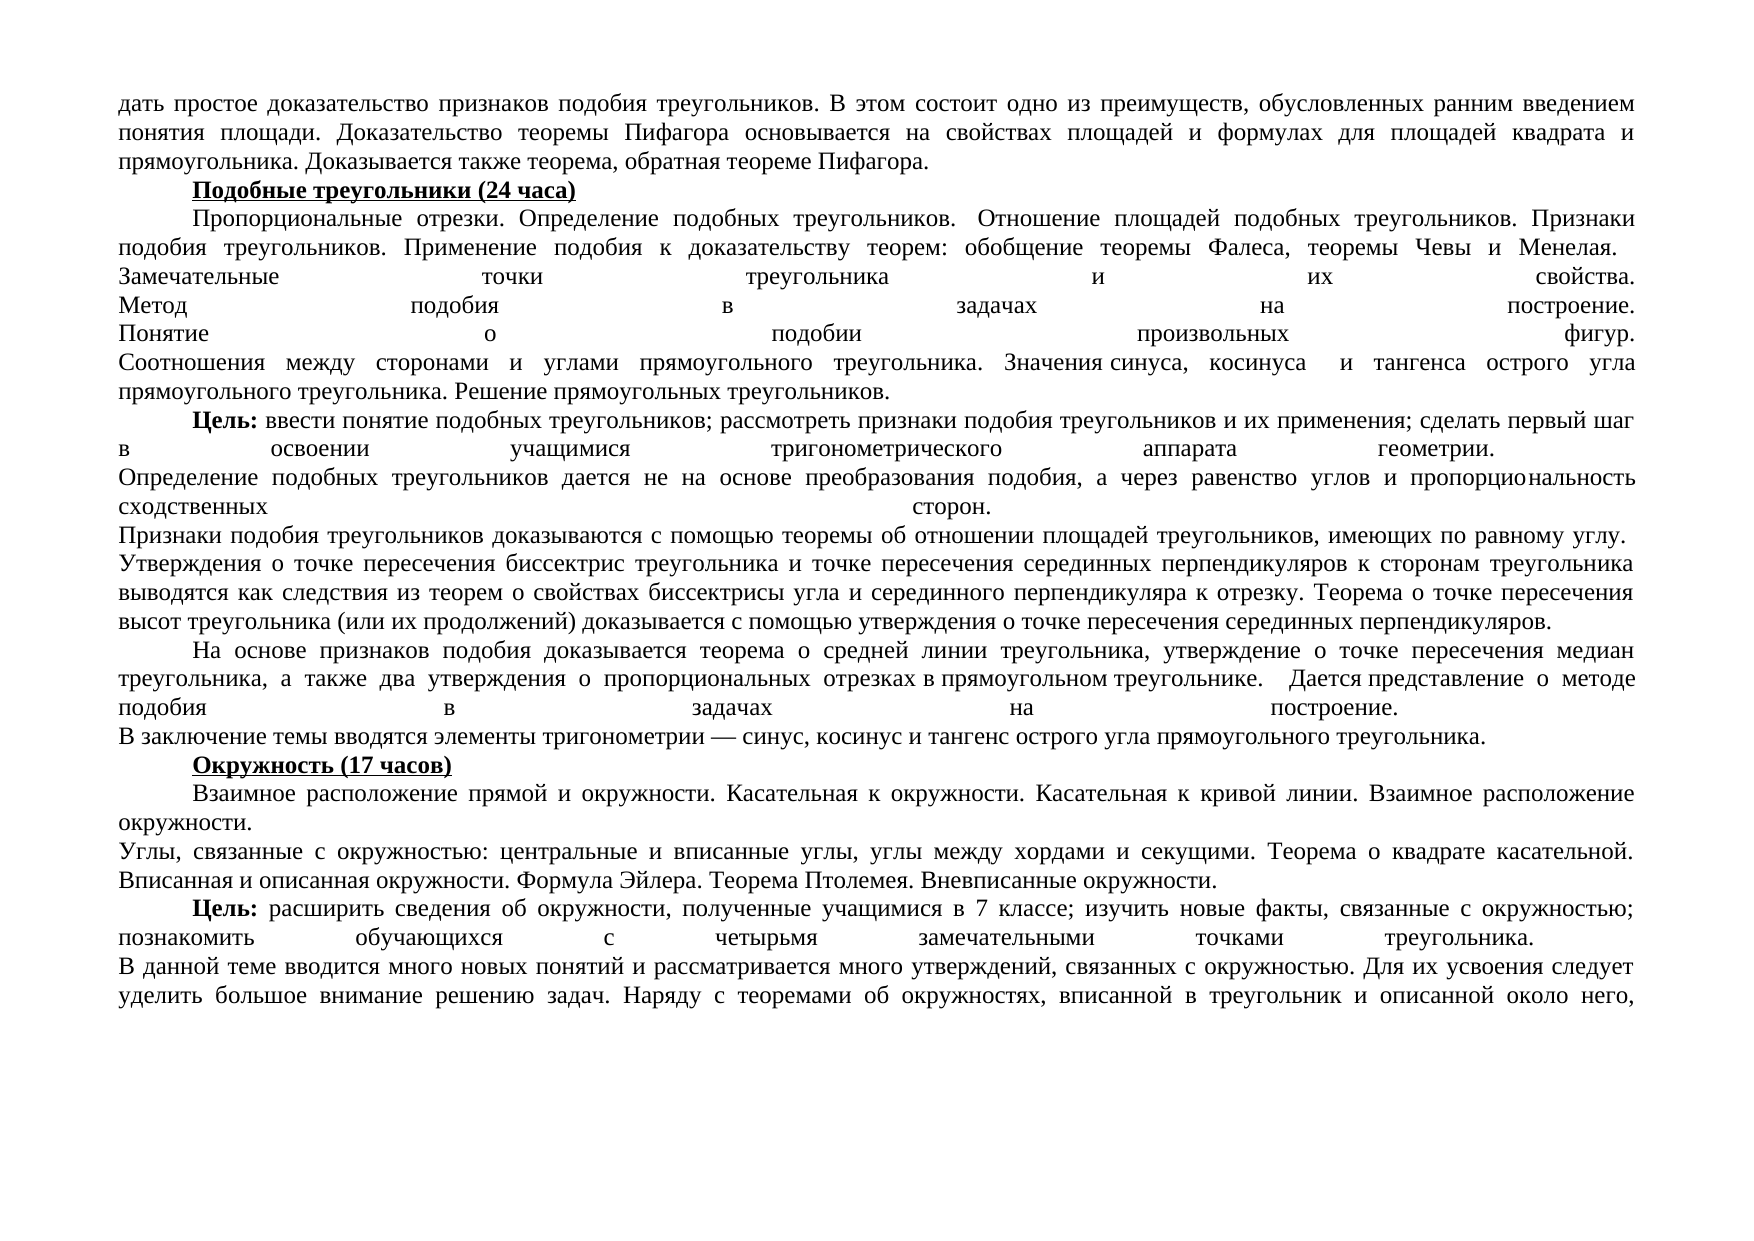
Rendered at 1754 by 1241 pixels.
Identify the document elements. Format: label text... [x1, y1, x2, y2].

text На основе признаков подобия доказывается теорема о средней линии треугольника, утверждение о точке пересечения медиан треугольника, а также два утверждения о пропорциональных отрезках в прямоугольном треугольнике. Дается представление о методе подобия в задачах на построение. В заключение темы вводятся элементы тригонометрии — синус, косинус и тангенс острого угла прямоугольного треугольника. [118, 635, 1636, 750]
text Пропорциональные отрезки. Определение подобных треугольников. Отношение площадей подобных треугольников. Признаки подобия треугольников. Применение подобия к доказательству теорем: обобщение теоремы Фалеса, теоремы Чевы и Менелая. Замечательные точки треугольника и их свойства. Метод подобия в задачах на построение. Понятие о подобии произвольных фигур. Соотношения между сторонами и углами прямоугольного треугольника. Значения синуса, косинуса и тангенса острого угла прямоугольного треугольника. Решение прямоугольных треугольников. [118, 203, 1636, 405]
text Взаимное расположение прямой и окружности. Касательная к окружности. Касательная к кривой линии. Взаимное расположение окружности. Углы, связанные с окружностью: центральные и вписанные углы, углы между хордами и секущими. Теорема о квадрате касательной. Вписанная и описанная окружности. Формула Эйлера. Теорема Птолемея. Вневписанные окружности. [118, 778, 1636, 893]
text Подобные треугольники (24 часа) [118, 175, 1636, 203]
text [118, 88, 1636, 175]
text Окружность (17 часов) [118, 750, 1636, 778]
text Цель: ввести понятие подобных треугольников; рассмотреть признаки подобия треугольников и их применения; сделать первый шаг в освоении учащимися тригонометрического аппарата геометрии. Определение подобных треугольников дается не на основе преобразования подобия, а через равенство углов и пропорциональность сходственных сторон. Признаки подобия треугольников доказываются с помощью теоремы об отношении площадей треугольников, имеющих по равному углу. Утверждения о точке пересечения биссектрис треугольника и точке пересечения серединных перпендикуляров к сторонам треугольника выводятся как следствия из теорем о свойствах биссектрисы угла и серединного перпендикуляра к отрезку. Теорема о точке пересечения высот треугольника (или их продолжений) доказывается с помощью утверждения о точке пересечения серединных перпендикуляров. [118, 405, 1636, 635]
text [118, 893, 1636, 1008]
